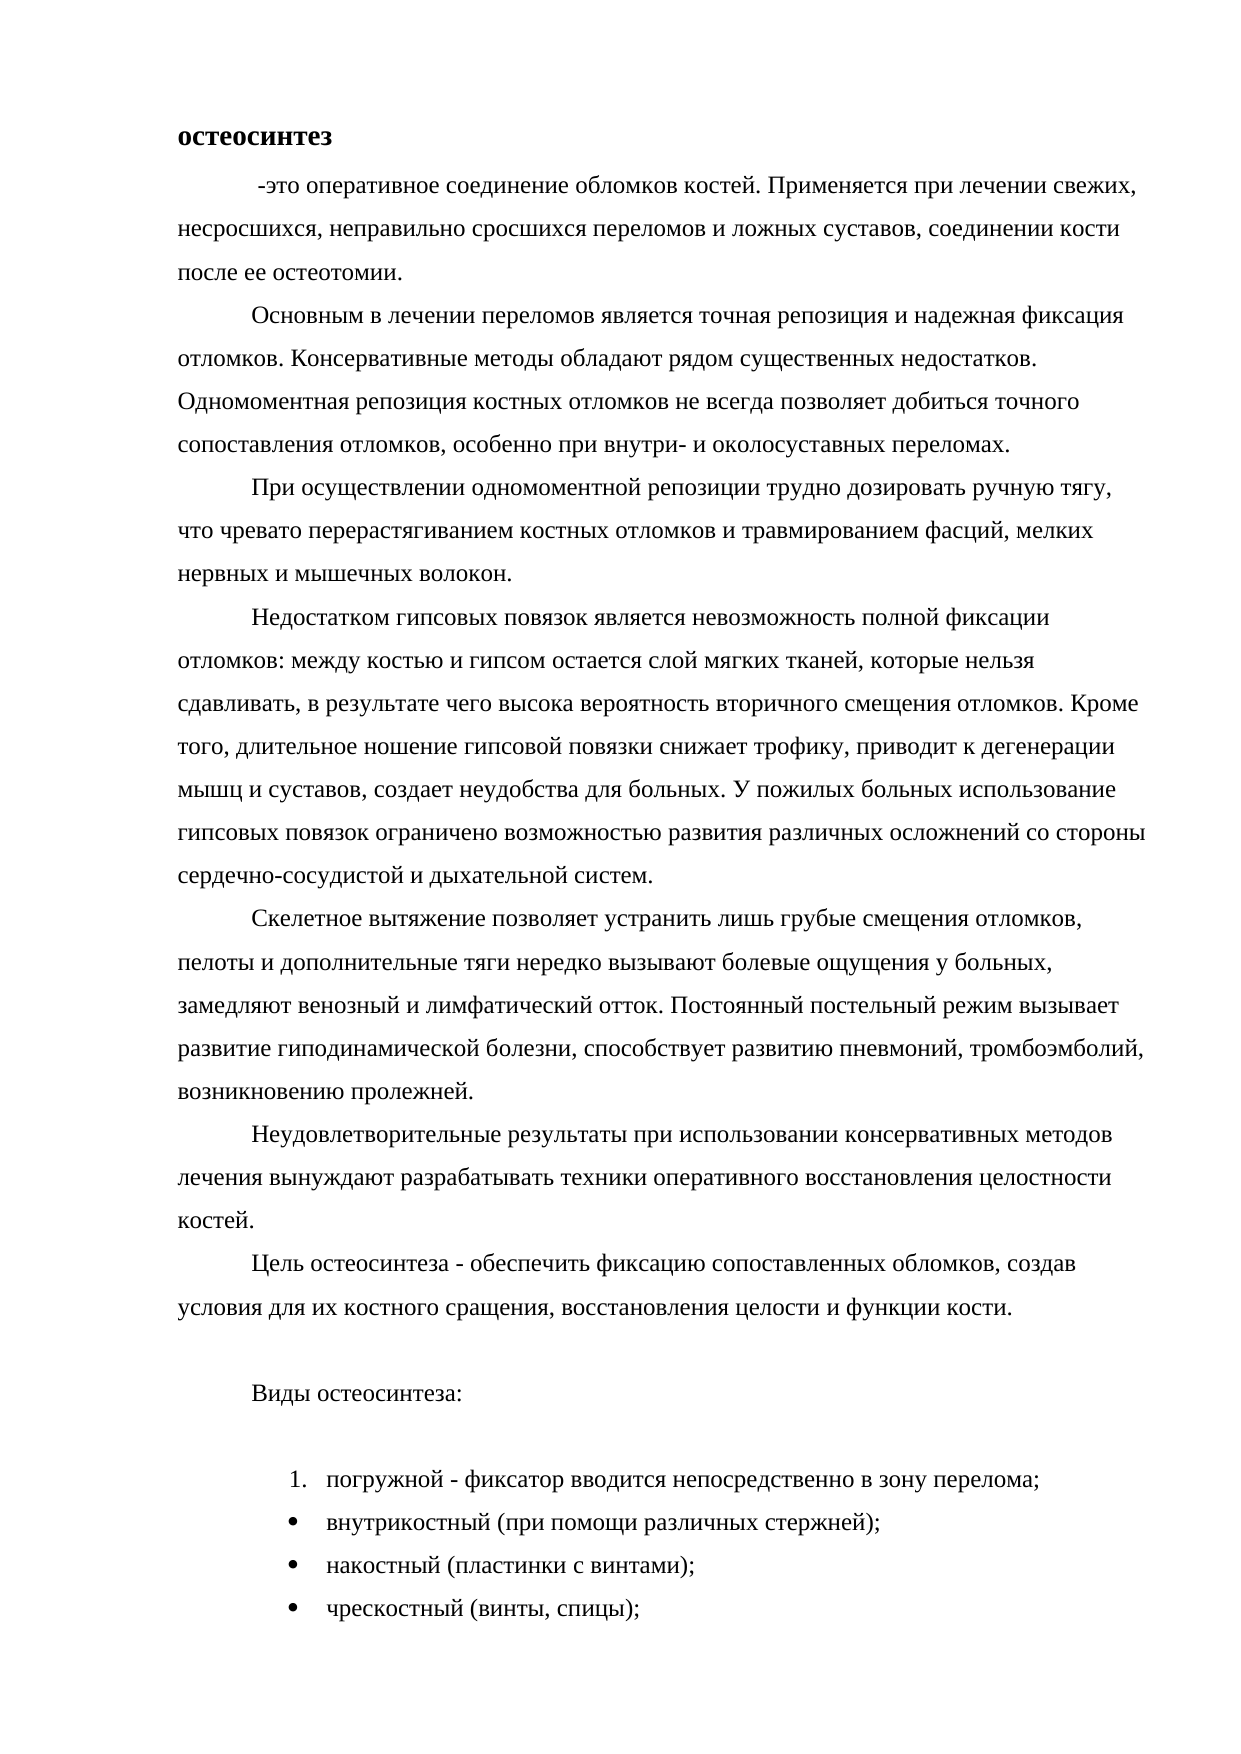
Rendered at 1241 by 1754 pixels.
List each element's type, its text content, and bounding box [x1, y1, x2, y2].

text -это оперативное соединение обломков костей. Применяется при лечении свежих, несросшихся, неправильно сросшихся переломов и ложных суставов, соединении кости после ее остеотомии. [177, 170, 1152, 285]
text Неудовлетворительные результаты при использовании консервативных методов лечения вынуждают разрабатывать техники оперативного восстановления целостности костей. [177, 1119, 1152, 1234]
list погружной - фиксатор вводится непосредственно в зону перелома; [288, 1464, 1152, 1493]
text Скелетное вытяжение позволяет устранить лишь грубые смещения отломков, пелоты и дополнительные тяги нередко вызывают болевые ощущения у больных, замедляют венозный и лимфатический отток. Постоянный постельный режим вызывает развитие гиподинамической болезни, способствует развитию пневмоний, тромбоэмболий, возникновению пролежней. [177, 903, 1152, 1105]
list чрескостный (винты, спицы); [288, 1593, 1152, 1622]
list накостный (пластинки с винтами); [288, 1550, 1152, 1579]
text При осуществлении одномоментной репозиции трудно дозировать ручную тягу, что чревато перерастягиванием костных отломков и травмированием фасций, мелких нервных и мышечных волокон. [177, 472, 1152, 587]
text остеосинтез [177, 118, 1152, 152]
text Виды остеосинтеза: [177, 1378, 1152, 1407]
list внутрикостный (при помощи различных стержней); [288, 1507, 1152, 1536]
text Цель остеосинтеза - обеспечить фиксацию сопоставленных обломков, создав условия для их костного сращения, восстановления целости и функции кости. [177, 1248, 1152, 1320]
text Недостатком гипсовых повязок является невозможность полной фиксации отломков: между костью и гипсом остается слой мягких тканей, которые нельзя сдавливать, в результате чего высока вероятность вторичного смещения отломков. Кроме того, длительное ношение гипсовой повязки снижает трофику, приводит к дегенерации мышц и суставов, создает неудобства для больных. У пожилых больных использование гипсовых повязок ограничено возможностью развития различных осложнений со стороны сердечно-сосудистой и дыхательной систем. [177, 602, 1152, 889]
text Основным в лечении переломов является точная репозиция и надежная фиксация отломков. Консервативные методы обладают рядом существенных недостатков. Одномоментная репозиция костных отломков не всегда позволяет добиться точного сопоставления отломков, особенно при внутри- и околосуставных переломах. [177, 300, 1152, 458]
